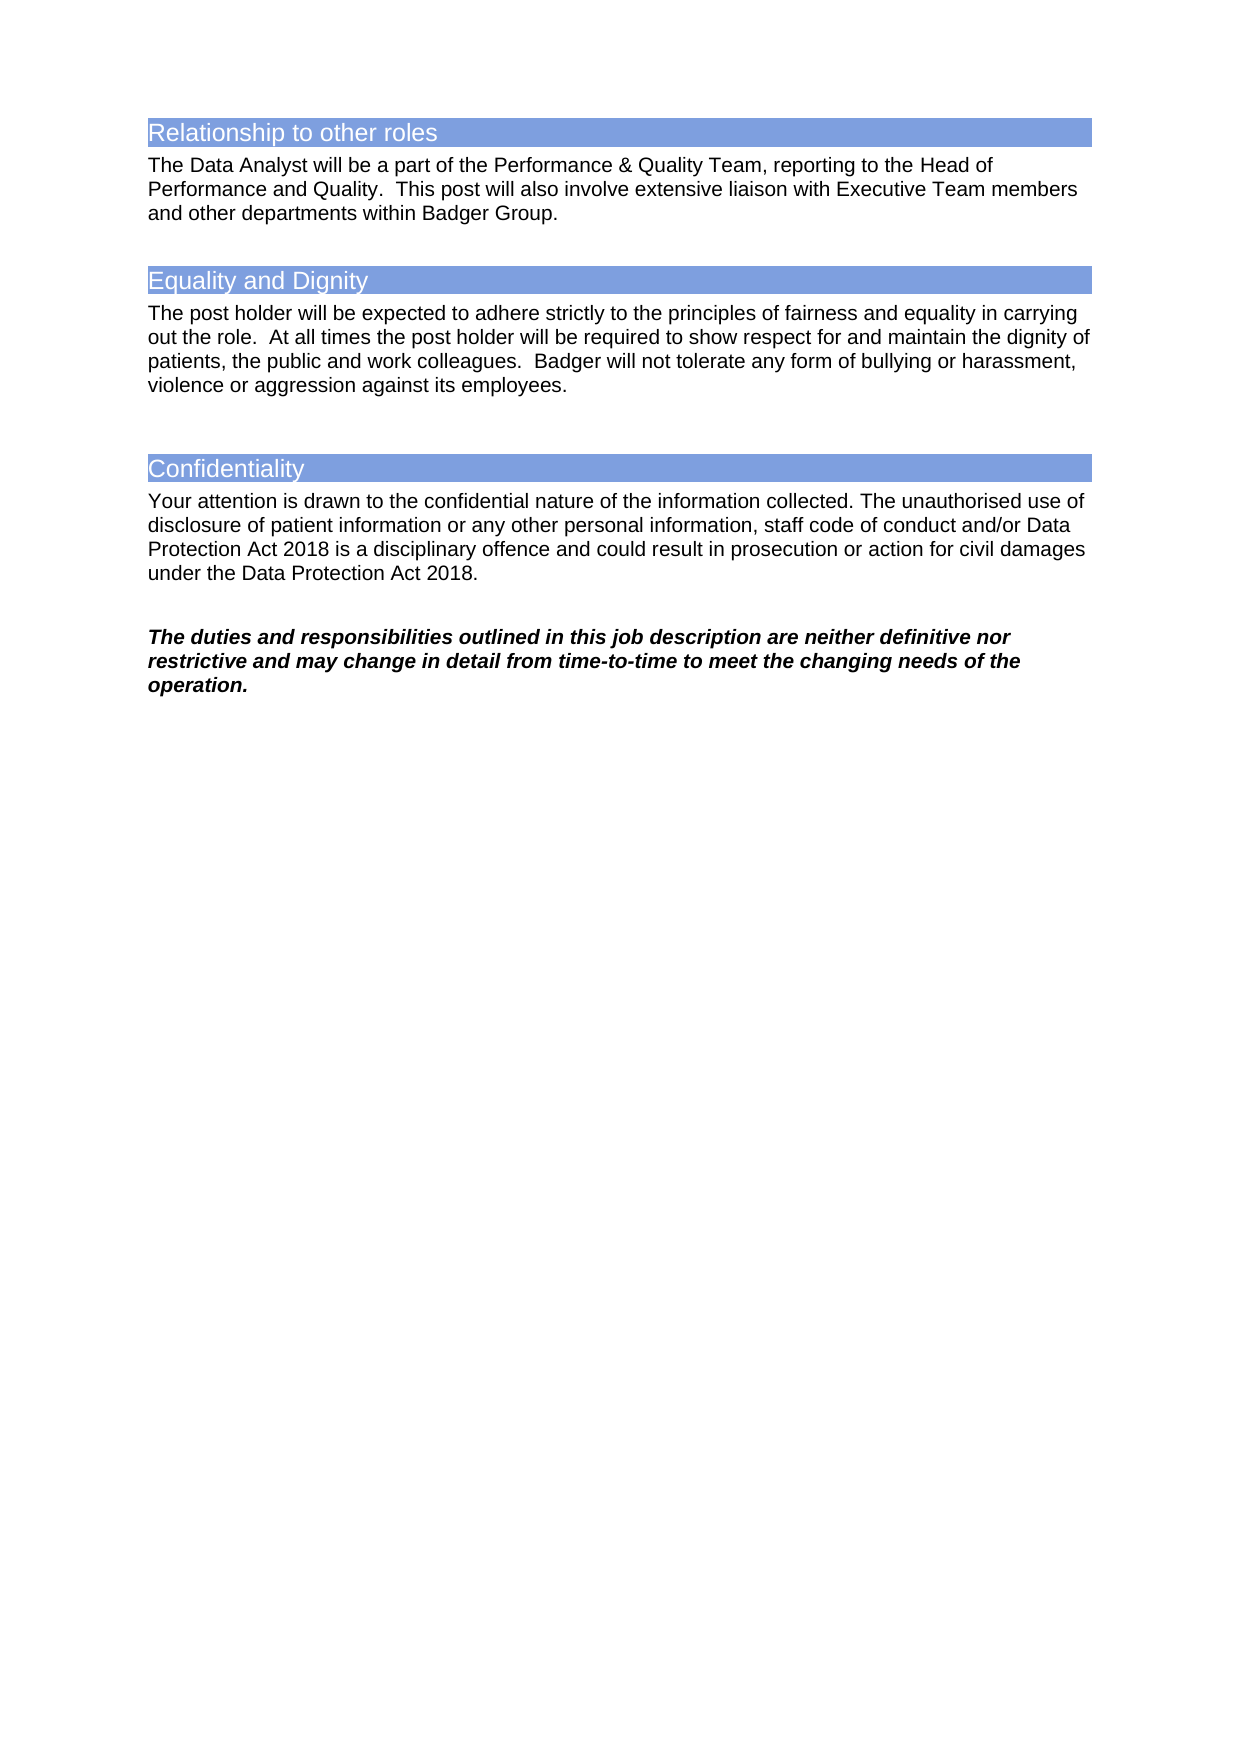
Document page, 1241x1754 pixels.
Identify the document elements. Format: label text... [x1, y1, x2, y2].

subtitle Relationship to other roles [148, 118, 1092, 147]
text The Data Analyst will be a part of the Performance & Quality Team, reporting to the Head of Performance and Quality. This post will also involve extensive liaison with Executive Team members and other departments within Badger Group. [148, 153, 1092, 249]
subtitle Confidentiality [148, 454, 1092, 482]
subtitle Equality and Dignity [148, 266, 1092, 294]
text The post holder will be expected to adhere strictly to the principles of fairness and equality in carrying out the role. At all times the post holder will be required to show respect for and maintain the dignity of patients, the public and work colleagues. Badger will not tolerate any form of bullying or harassment, violence or aggression against its employees. [148, 301, 1092, 396]
text The duties and responsibilities outlined in this job description are neither definitive nor restrictive and may change in detail from time-to-time to meet the changing needs of the operation. [148, 625, 1092, 697]
text Your attention is drawn to the confidential nature of the information collected. The unauthorised use of disclosure of patient information or any other personal information, staff code of conduct and/or Data Protection Act 2018 is a disciplinary offence and could result in prosecution or action for civil damages under the Data Protection Act 2018. [148, 489, 1092, 608]
